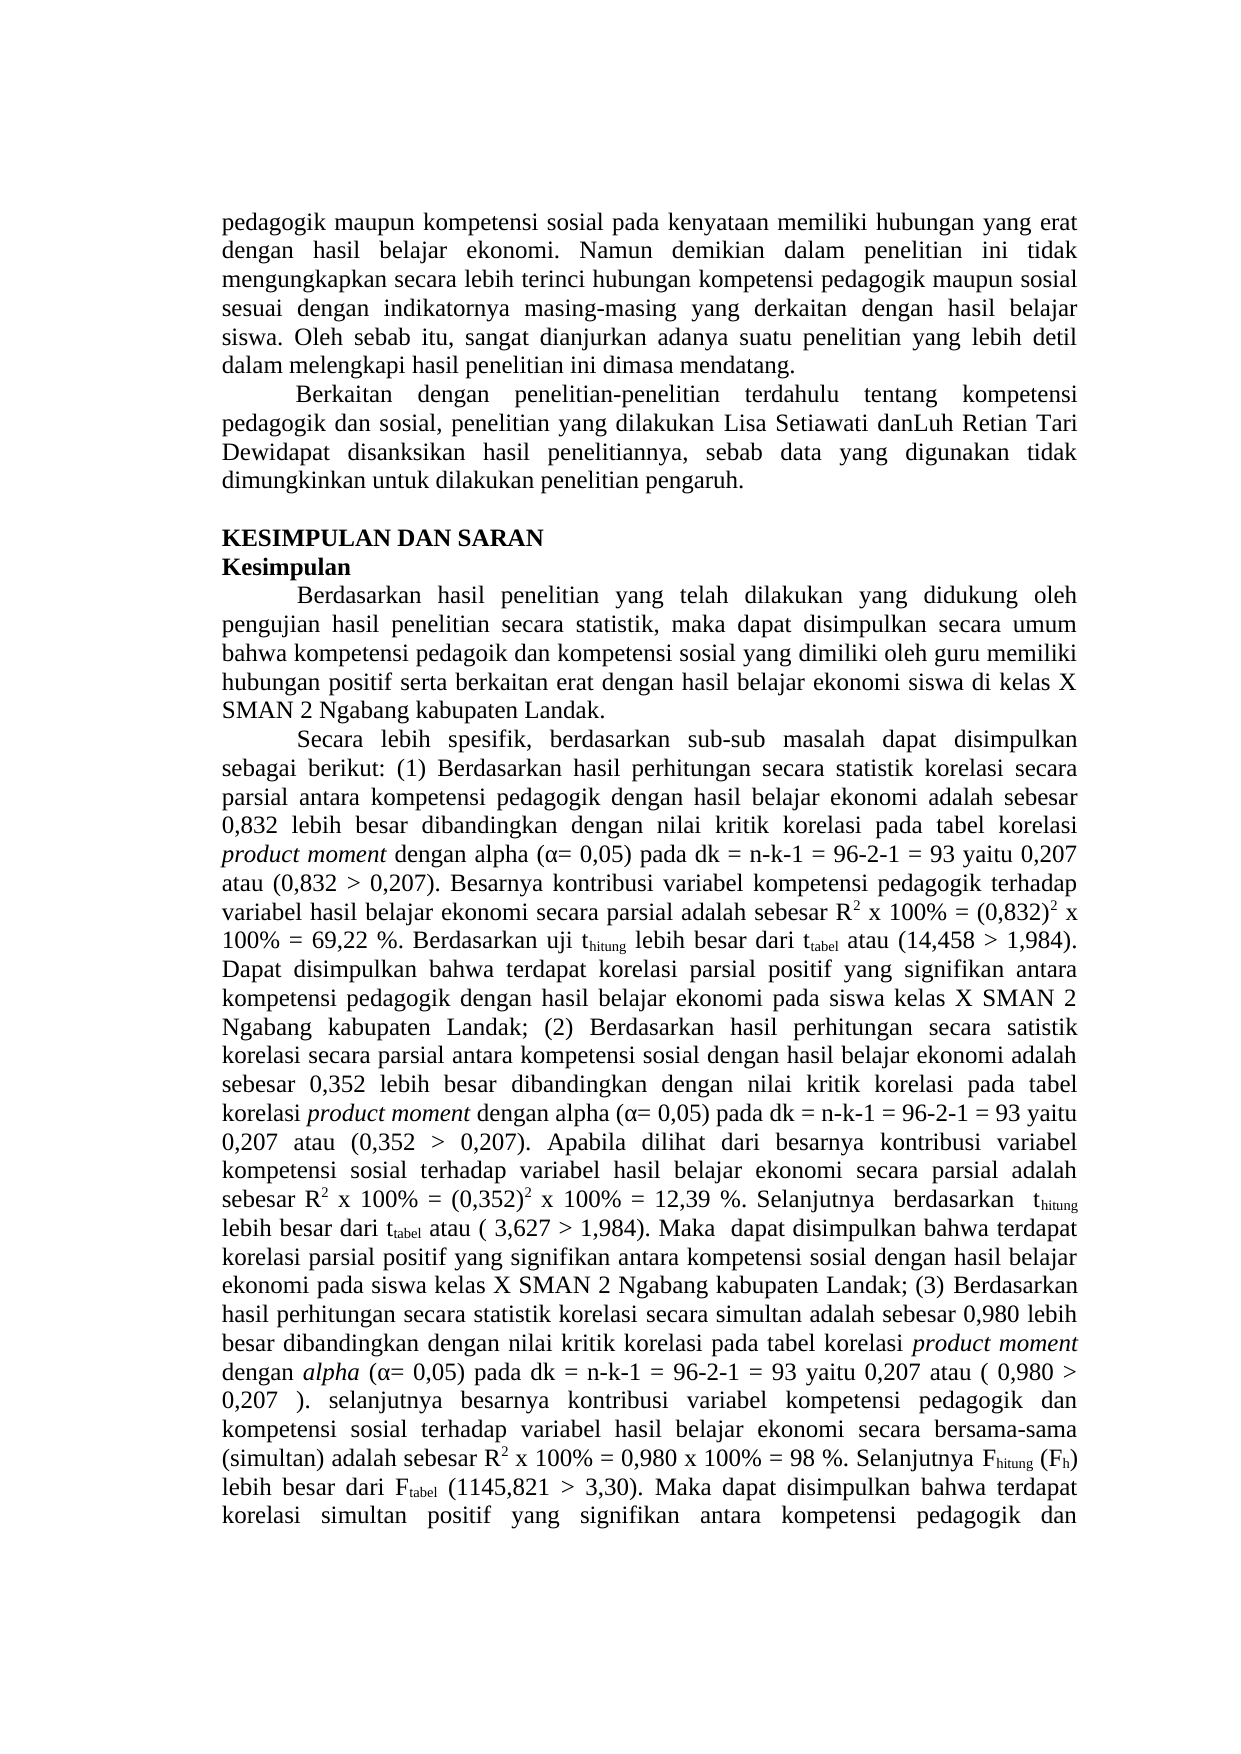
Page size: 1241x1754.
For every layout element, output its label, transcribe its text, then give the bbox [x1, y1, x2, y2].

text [222, 207, 1078, 379]
text KESIMPULAN DAN SARAN [222, 523, 1078, 552]
text Berkaitan dengan penelitian-penelitian terdahulu tentang kompetensi pedagogik dan sosial, penelitian yang dilakukan Lisa Setiawati danLuh Retian Tari Dewidapat disanksikan hasil penelitiannya, sebab data yang digunakan tidak dimungkinkan untuk dilakukan penelitian pengaruh. [222, 379, 1078, 494]
text Berdasarkan hasil penelitian yang telah dilakukan yang didukung oleh pengujian hasil penelitian secara statistik, maka dapat disimpulkan secara umum bahwa kompetensi pedagoik dan kompetensi sosial yang dimiliki oleh guru memiliki hubungan positif serta berkaitan erat dengan hasil belajar ekonomi siswa di kelas X SMAN 2 Ngabang kabupaten Landak. [222, 581, 1078, 724]
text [222, 724, 1078, 1529]
text Kesimpulan [222, 552, 1078, 581]
